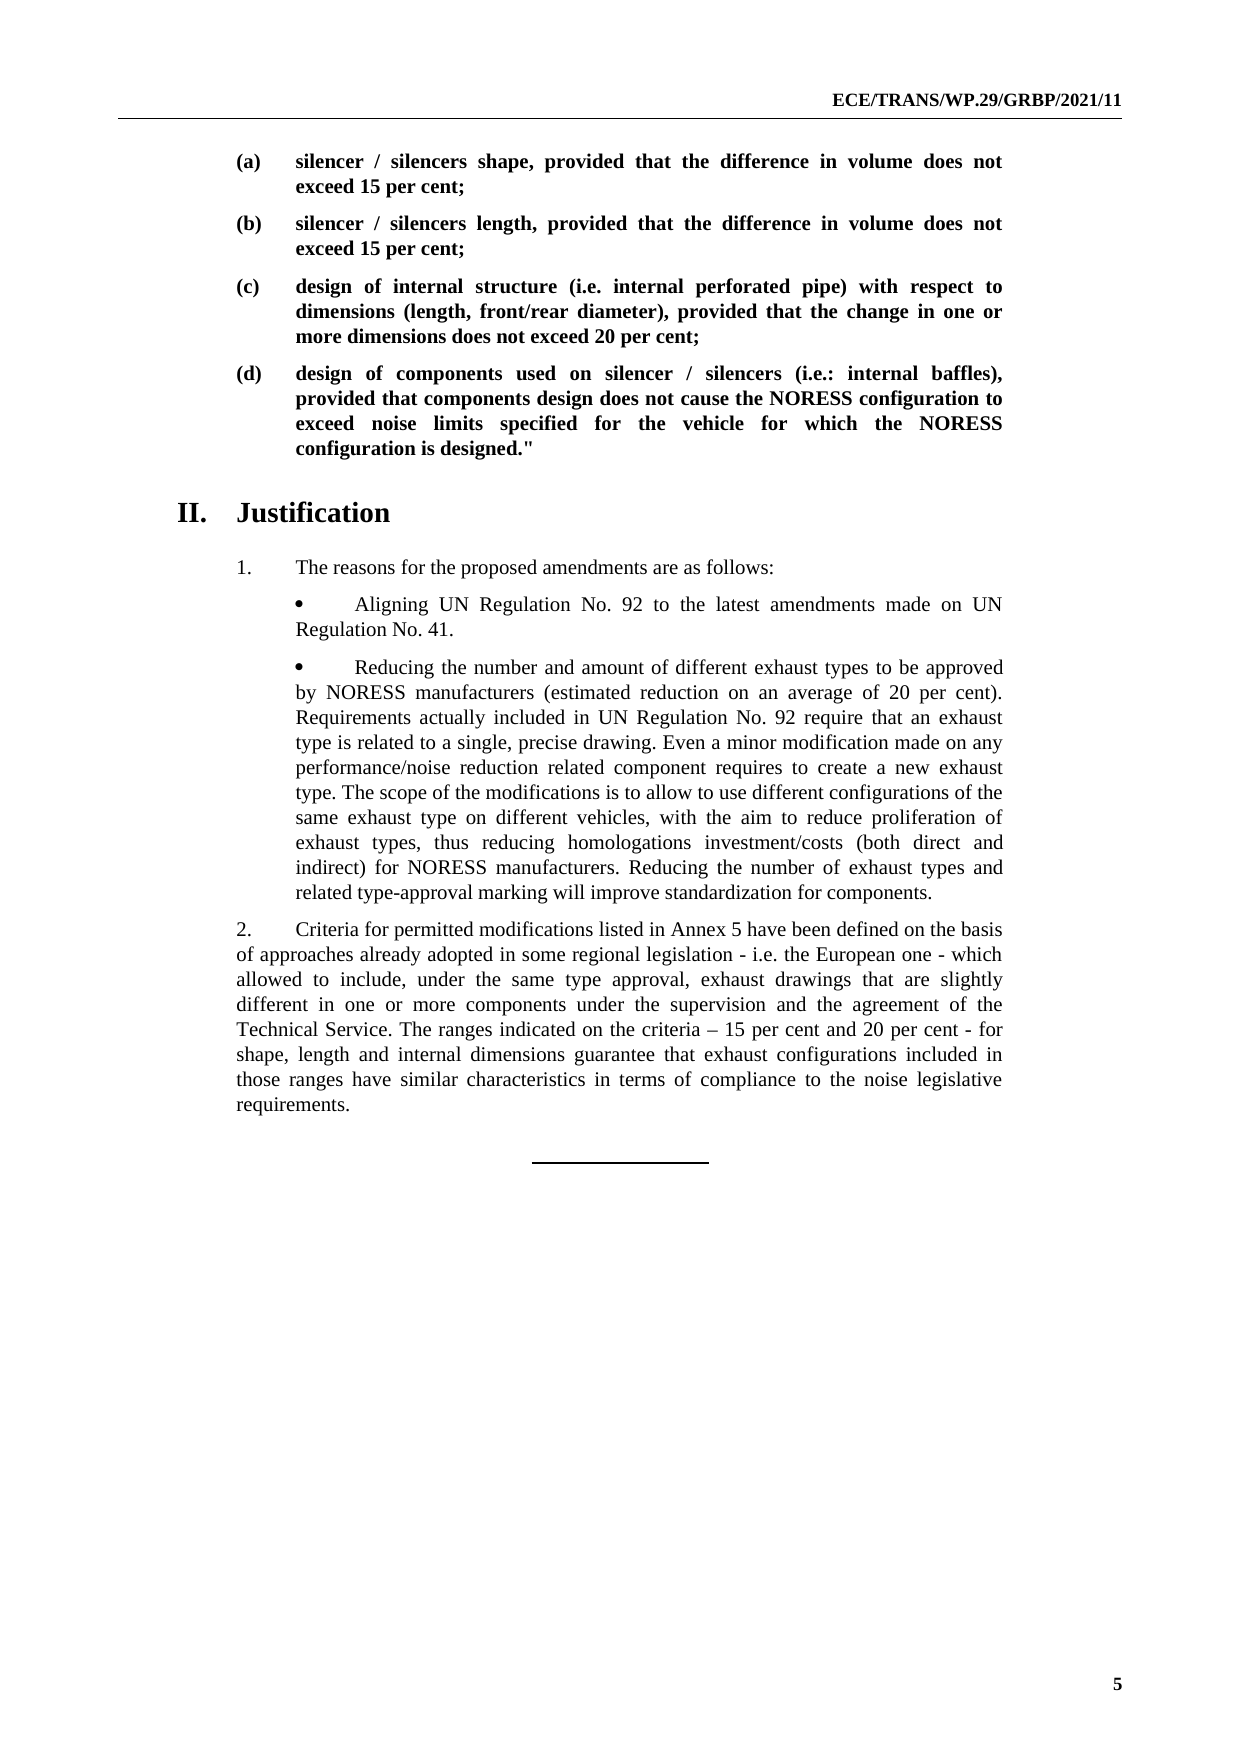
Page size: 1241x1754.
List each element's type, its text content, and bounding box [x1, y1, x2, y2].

text (a) silencer / silencers shape, provided that the difference in volume does not exceed 15 per cent; [236, 148, 1004, 198]
text (b) silencer / silencers length, provided that the difference in volume does not exceed 15 per cent; [236, 210, 1004, 260]
text (c) design of internal structure (i.e. internal perforated pipe) with respect to dimensions (length, front/rear diameter), provided that the change in one or more dimensions does not exceed 20 per cent; [236, 273, 1004, 348]
text 2. Criteria for permitted modifications listed in Annex 5 have been defined on the basis of approaches already adopted in some regional legislation - i.e. the European one - which allowed to include, under the same type approval, exhaust drawings that are slightly different in one or more components under the supervision and the agreement of the Technical Service. The ranges indicated on the criteria – 15 per cent and 20 per cent - for shape, length and internal dimensions guarantee that exhaust configurations included in those ranges have similar characteristics in terms of compliance to the noise legislative requirements. [236, 916, 1004, 1116]
list Reducing the number and amount of different exhaust types to be approved by NORESS manufacturers (estimated reduction on an average of 20 per cent). Requirements actually included in UN Regulation No. 92 require that an exhaust type is related to a single, precise drawing. Even a minor modification made on any performance/noise reduction related component requires to create a new exhaust type. The scope of the modifications is to allow to use different configurations of the same exhaust type on different vehicles, with the aim to reduce proliferation of exhaust types, thus reducing homologations investment/costs (both direct and indirect) for NORESS manufacturers. Reducing the number of exhaust types and related type-approval marking will improve standardization for components. [295, 654, 1004, 904]
text 1. The reasons for the proposed amendments are as follows: [236, 554, 1004, 579]
list Aligning UN Regulation No. 92 to the latest amendments made on UN Regulation No. 41. [295, 591, 1004, 641]
text II. Justification [156, 498, 1004, 529]
text (d) design of components used on silencer / silencers (i.e.: internal baffles), provided that components design does not cause the NORESS configuration to exceed noise limits specified for the vehicle for which the NORESS configuration is designed." [236, 360, 1004, 460]
